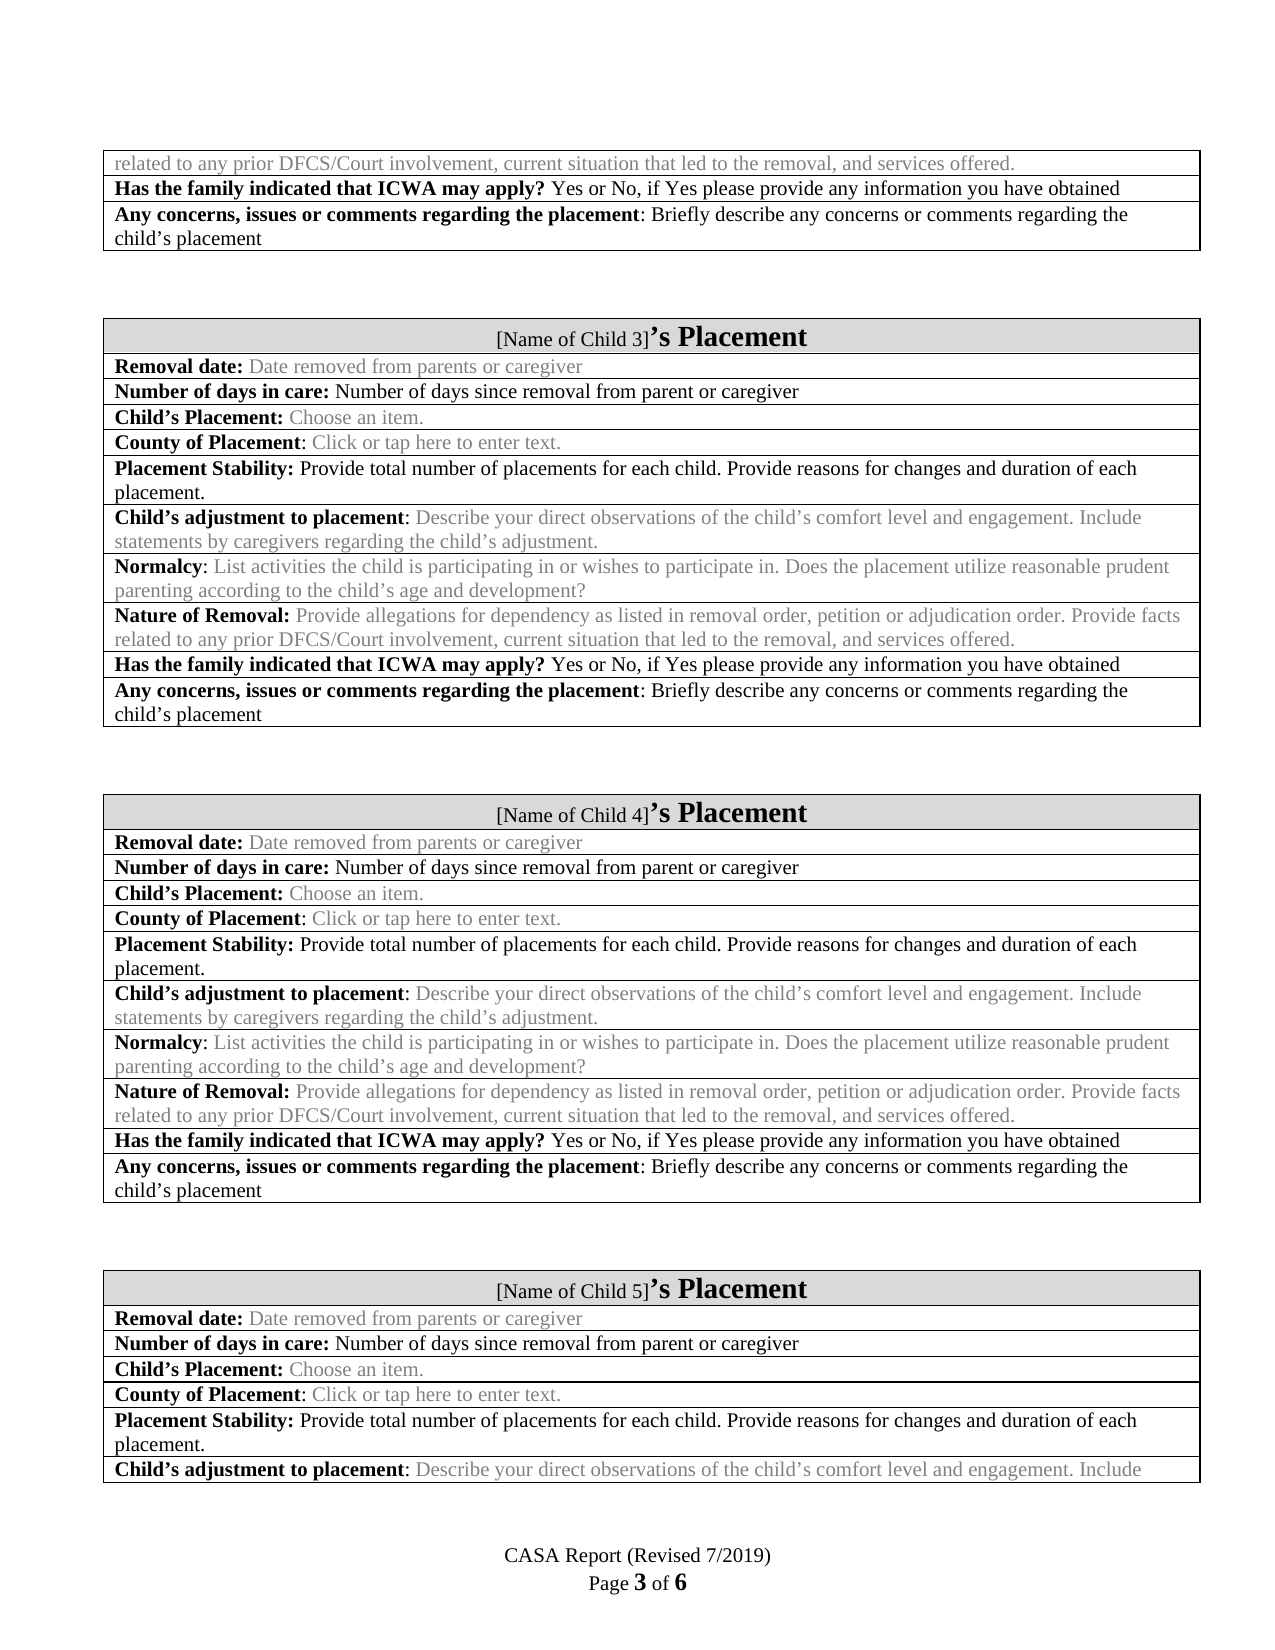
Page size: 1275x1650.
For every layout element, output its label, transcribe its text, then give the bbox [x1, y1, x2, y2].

table_cell Placement Stability: [104, 1408, 1199, 1456]
table_cell Removal date: [104, 830, 1199, 854]
table_cell Normalcy: [104, 554, 1199, 602]
table_cell Child’s Placement: [104, 405, 1199, 429]
table_cell Number of days in care: [104, 379, 1199, 403]
table_cell Any concerns, issues or comments regarding the placement: [104, 678, 1199, 726]
table_cell Nature of Removal: [104, 603, 1199, 651]
table_cell Normalcy: [104, 1030, 1199, 1078]
table_cell Nature of Removal: [104, 151, 1199, 175]
table_cell Any concerns, issues or comments regarding the placement: [104, 202, 1199, 250]
table_cell Number of days in care: [104, 855, 1199, 880]
table_cell Has the family indicated that ICWA may apply? [104, 176, 1199, 201]
table_cell Child’s adjustment to placement: [104, 505, 1199, 553]
table_header ’s Placement [104, 795, 1199, 829]
table_cell Has the family indicated that ICWA may apply? [104, 1129, 1199, 1153]
table_header ’s Placement [104, 1271, 1199, 1305]
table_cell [104, 1154, 1199, 1202]
table_cell Child’s adjustment to placement: [104, 981, 1199, 1029]
table_cell Has the family indicated that ICWA may apply? [104, 652, 1199, 677]
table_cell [104, 1457, 1199, 1482]
table_cell Child’s Placement: [104, 1357, 1199, 1381]
table_cell Child’s Placement: [104, 881, 1199, 905]
table_cell County of Placement: [104, 906, 1199, 931]
table_header ’s Placement [104, 319, 1199, 352]
table_cell County of Placement: [104, 1383, 1199, 1407]
table_cell Removal date: [104, 1306, 1199, 1330]
table_cell Number of days in care: [104, 1331, 1199, 1356]
table_cell Nature of Removal: [104, 1079, 1199, 1127]
table_cell Placement Stability: [104, 932, 1199, 980]
table_cell Placement Stability: [104, 456, 1199, 504]
table_cell County of Placement: [104, 430, 1199, 454]
table_cell Removal date: [104, 354, 1199, 378]
